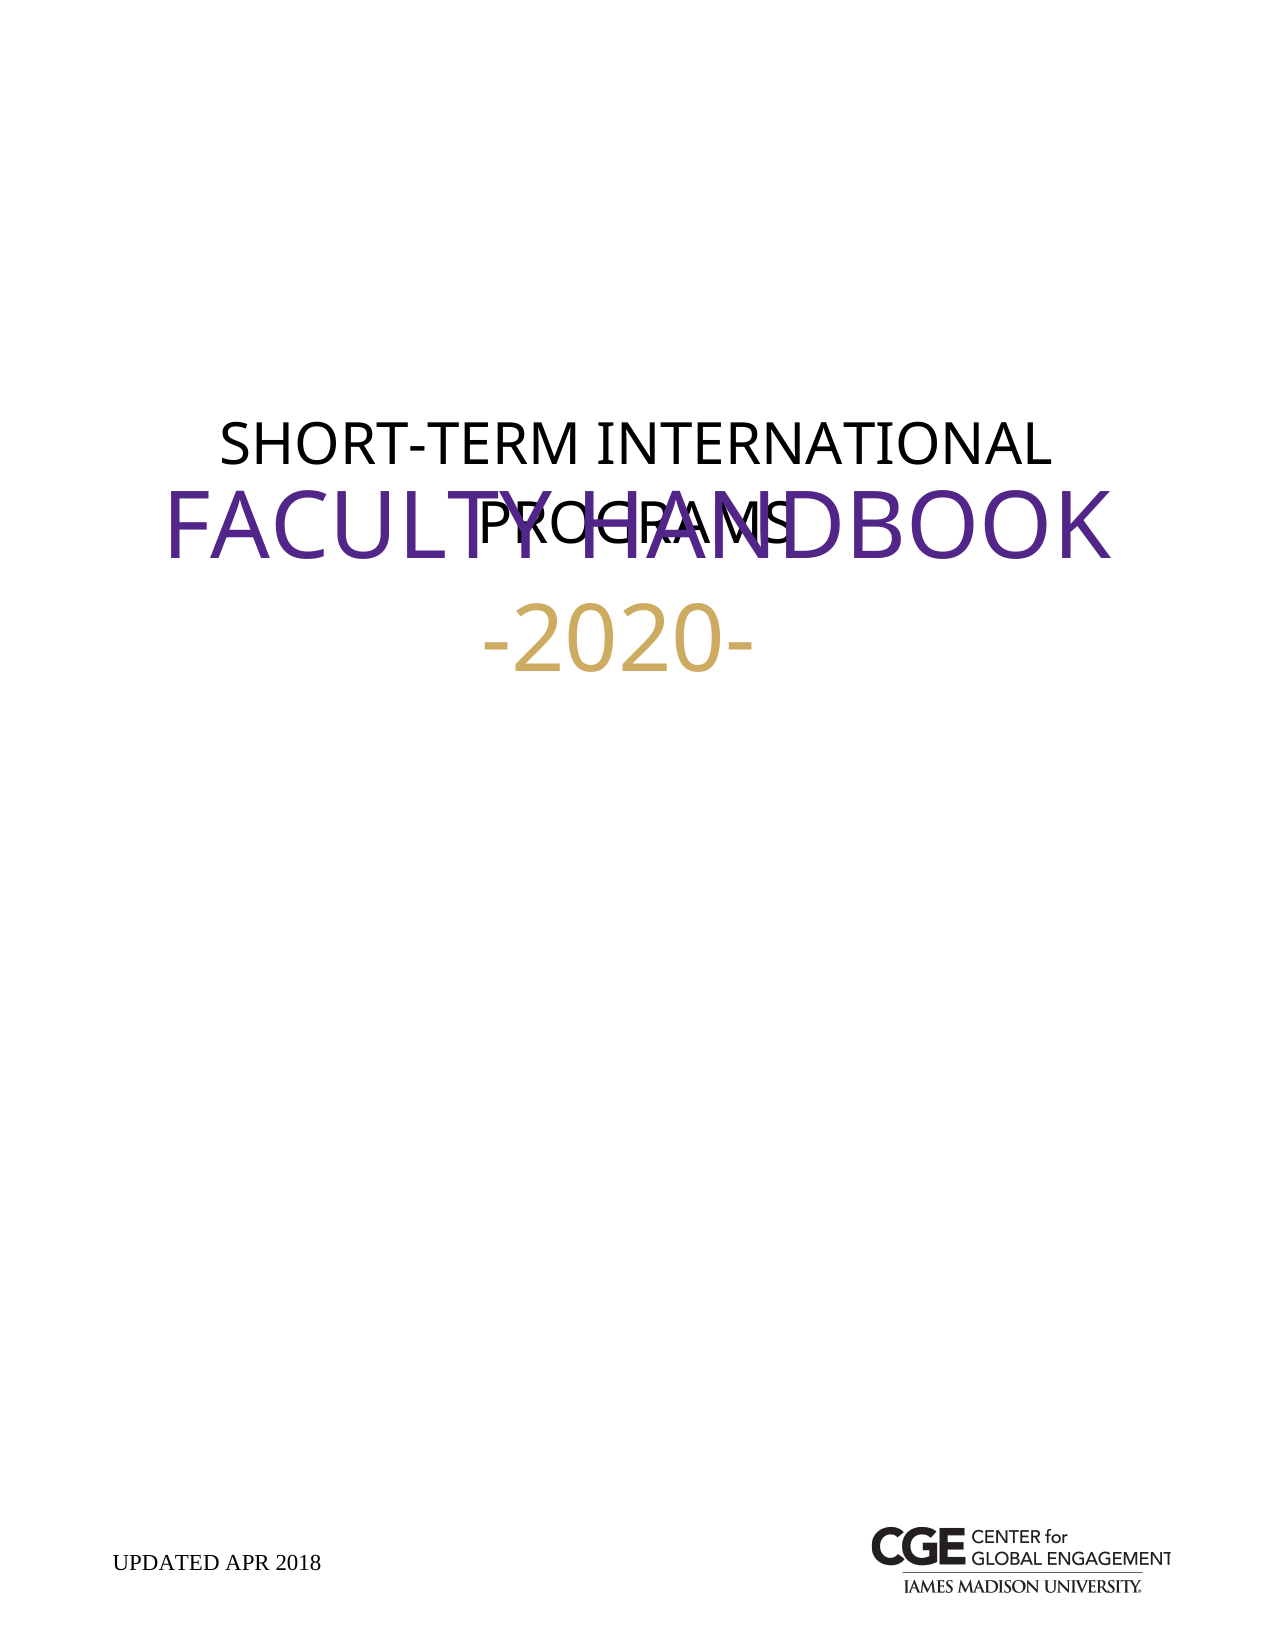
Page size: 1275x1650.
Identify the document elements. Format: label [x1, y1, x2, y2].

picture [870, 1526, 1171, 1593]
